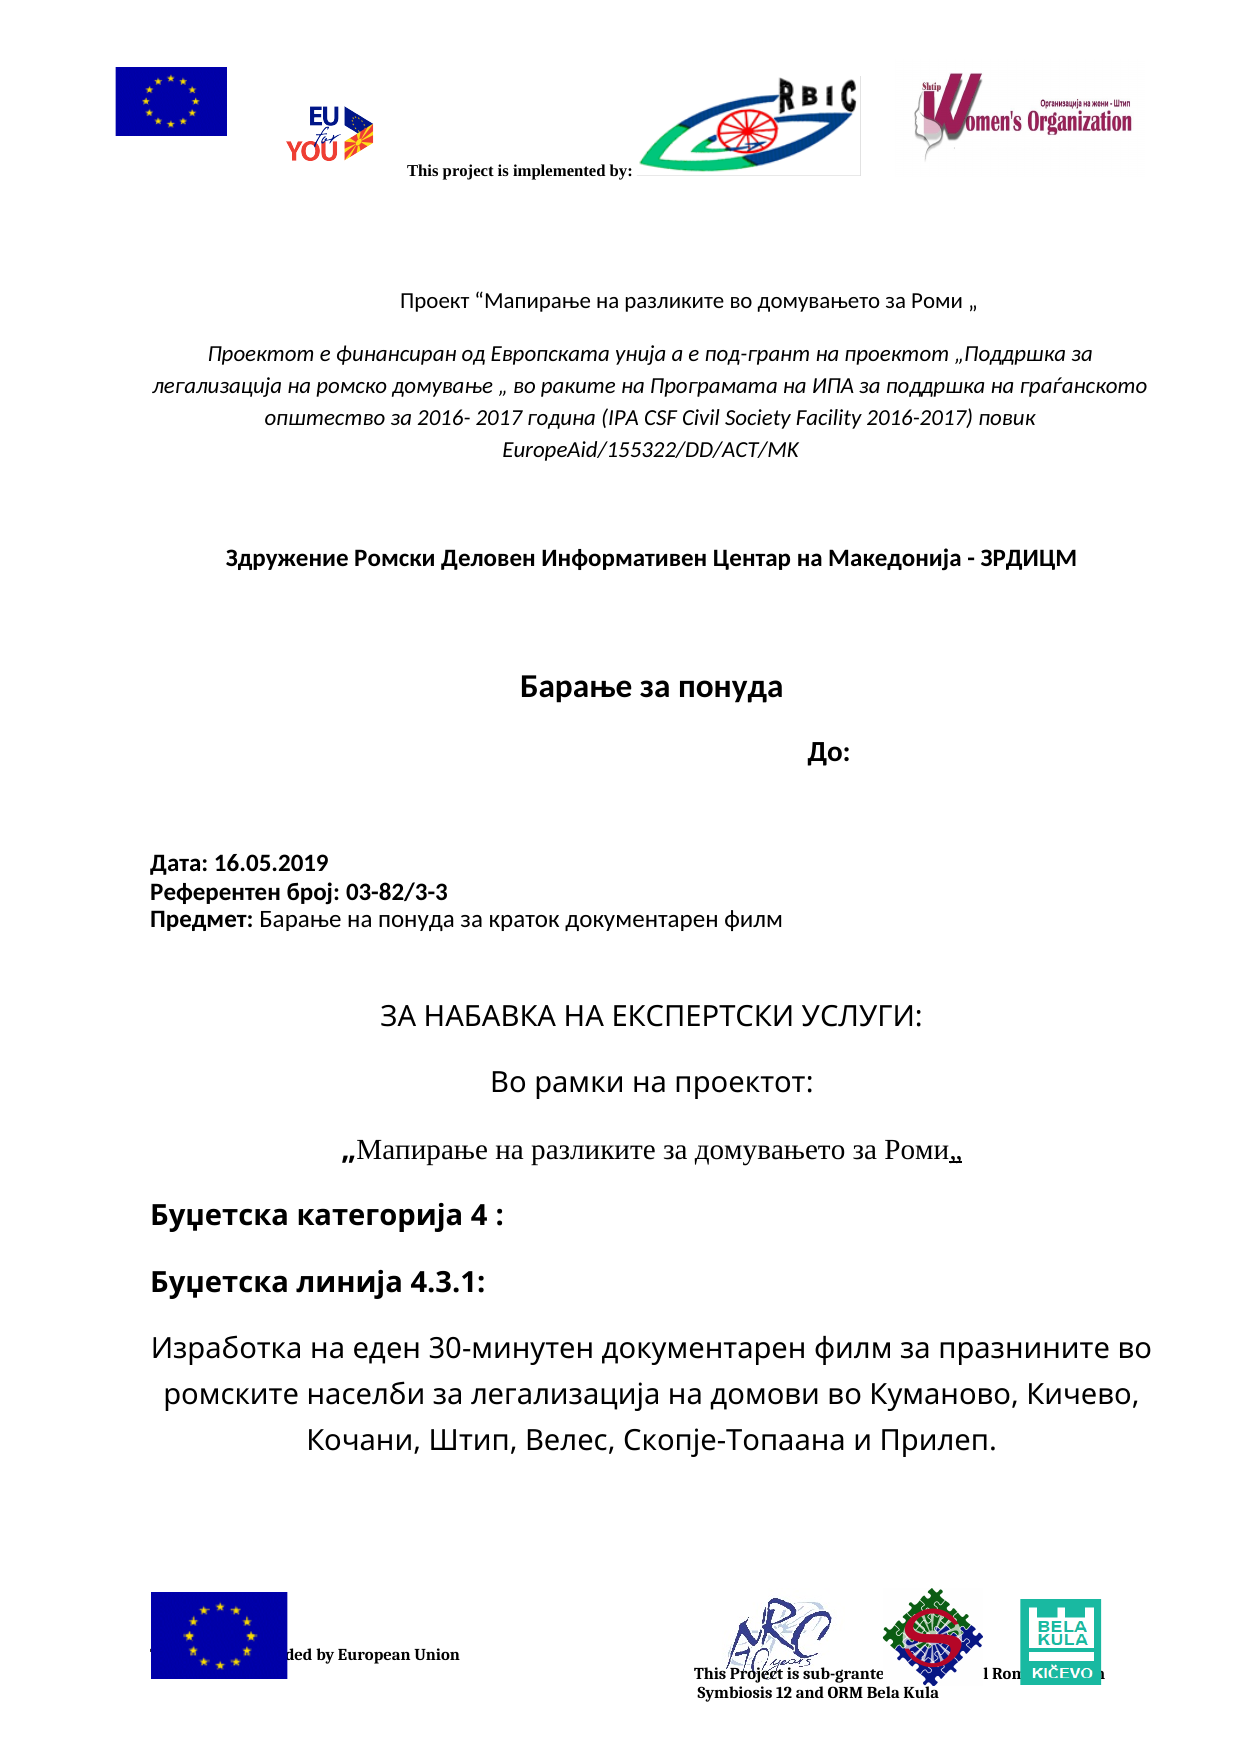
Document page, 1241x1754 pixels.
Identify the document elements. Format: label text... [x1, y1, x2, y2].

text Барање за понуда [150, 665, 1153, 706]
text Проект “Мапирање на разликите во домувањето за Роми „ [150, 286, 1153, 314]
text До: [150, 733, 1153, 768]
picture [895, 59, 1146, 177]
picture [150, 1592, 287, 1677]
text Буџетска линија 4.3.1: [150, 1261, 1153, 1301]
text Предмет: Барање на понуда за краток документарен филм [150, 906, 1153, 933]
text Проектот е финансиран од Европската унија а е под-грант на проектот „Поддршка за легализација на ромско домување „ во раките на Програмата на ИПА за поддршка на граѓанското општество за 2016- 2017 година (IPA CSF Civil Society Facility 2016-2017) повик EuropeAid/155322/DD/ACT/MK [150, 339, 1153, 464]
text Буџетска категорија 4 : [150, 1194, 1153, 1234]
text Изработка на еден 30-минутен документарен филм за празнините во ромските населби за легализација на домови во Куманово, Кичево, Кочани, Штип, Велес, Скопје-Топаана и Прилеп. [150, 1327, 1153, 1458]
text Референтен број: 03-82/3-3 [150, 878, 1153, 906]
picture [882, 1588, 983, 1685]
text „Мапирање на разликите за домувањето за Роми„ [150, 1128, 1153, 1168]
picture [264, 90, 394, 177]
text Здружение Ромски Деловен Информативен Центар на Македонија - ЗРДИЦМ [150, 542, 1153, 572]
picture [706, 1588, 854, 1687]
text Дата: 16.05.2019 [150, 847, 1153, 878]
picture [1020, 1599, 1102, 1683]
picture [636, 76, 862, 177]
text ЗА НАБАВКА НА ЕКСПЕРТСКИ УСЛУГИ: [150, 995, 1153, 1035]
text Во рамки на проектот: [150, 1062, 1153, 1101]
